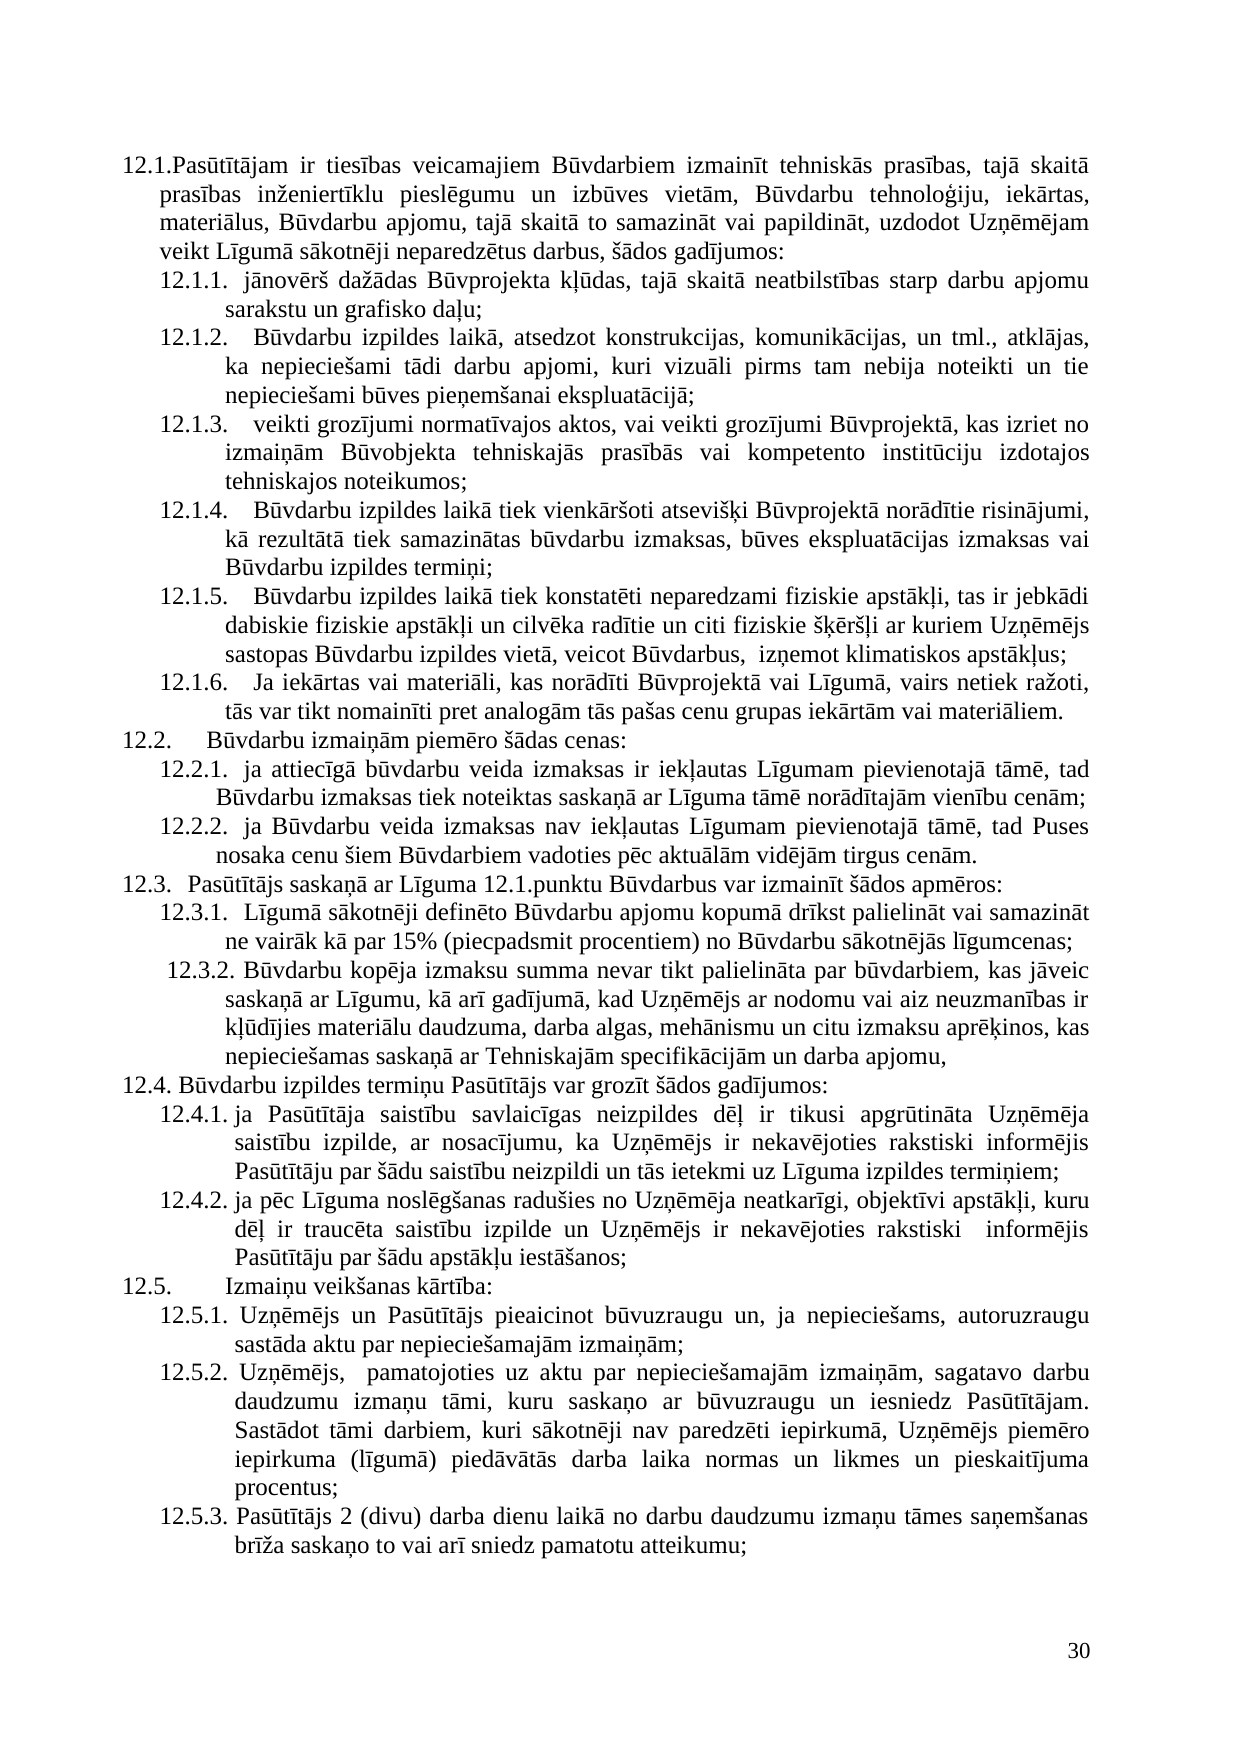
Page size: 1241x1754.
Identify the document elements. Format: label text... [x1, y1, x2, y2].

list Ja iekārtas vai materiāli, kas norādīti Būvprojektā vai Līgumā, vairs netiek ražoti, tās var tikt nomainīti pret analogām tās pašas cenu grupas iekārtām vai materiāliem. [159, 667, 1090, 725]
text 12.5.1. Uzņēmējs un Pasūtītājs pieaicinot būvuzraugu un, ja nepieciešams, autoruzraugu sastāda aktu par nepieciešamajām izmaiņām; [159, 1300, 1090, 1357]
list Izmaiņu veikšanas kārtība: [122, 1271, 1090, 1300]
list Būvdarbu izpildes laikā tiek konstatēti neparedzami fiziskie apstākļi, tas ir jebkādi dabiskie fiziskie apstākļi un cilvēka radītie un citi fiziskie šķēršļi ar kuriem Uzņēmējs sastopas Būvdarbu izpildes vietā, veicot Būvdarbus, izņemot klimatiskos apstākļus; [159, 581, 1090, 667]
text 12.5.3. Pasūtītājs 2 (divu) darba dienu laikā no darbu daudzumu izmaņu tāmes saņemšanas brīža saskaņo to vai arī sniedz pamatotu atteikumu; [159, 1501, 1090, 1559]
list jānovērš dažādas Būvprojekta kļūdas, tajā skaitā neatbilstības starp darbu apjomu sarakstu un grafisko daļu; [159, 265, 1090, 322]
list veikti grozījumi normatīvajos aktos, vai veikti grozījumi Būvprojektā, kas izriet no izmaiņām Būvobjekta tehniskajās prasībās vai kompetento institūciju izdotajos tehniskajos noteikumos; [159, 409, 1090, 495]
list Līgumā sākotnēji definēto Būvdarbu apjomu kopumā drīkst palielināt vai samazināt ne vairāk kā par 15% (piecpadsmit procentiem) no Būvdarbu sākotnējās līgumcenas; [159, 897, 1090, 955]
list Būvdarbu izpildes laikā, atsedzot konstrukcijas, komunikācijas, un tml., atklājas, ka nepieciešami tādi darbu apjomi, kuri vizuāli pirms tam nebija noteikti un tie nepieciešami būves pieņemšanai ekspluatācijā; [159, 322, 1090, 409]
list ja pēc Līguma noslēgšanas radušies no Uzņēmēja neatkarīgi, objektīvi apstākļi, kuru dēļ ir traucēta saistību izpilde un Uzņēmējs ir nekavējoties rakstiski informējis Pasūtītāju par šādu apstākļu iestāšanos; [159, 1185, 1090, 1271]
list ja Būvdarbu veida izmaksas nav iekļautas Līgumam pievienotajā tāmē, tad Puses nosaka cenu šiem Būvdarbiem vadoties pēc aktuālām vidējām tirgus cenām. [159, 811, 1090, 869]
text 12.1.Pasūtītājam ir tiesības veicamajiem Būvdarbiem izmainīt tehniskās prasības, tajā skaitā prasības inženiertīklu pieslēgumu un izbūves vietām, Būvdarbu tehnoloģiju, iekārtas, materiālus, Būvdarbu apjomu, tajā skaitā to samazināt vai papildināt, uzdodot Uzņēmējam veikt Līgumā sākotnēji neparedzētus darbus, šādos gadījumos: [122, 150, 1090, 265]
text 12.5.2. Uzņēmējs, pamatojoties uz aktu par nepieciešamajām izmaiņām, sagatavo darbu daudzumu izmaņu tāmi, kuru saskaņo ar būvuzraugu un iesniedz Pasūtītājam. Sastādot tāmi darbiem, kuri sākotnēji nav paredzēti iepirkumā, Uzņēmējs piemēro iepirkuma (līgumā) piedāvātās darba laika normas un likmes un pieskaitījuma procentus; [159, 1357, 1090, 1501]
list ja Pasūtītāja saistību savlaicīgas neizpildes dēļ ir tikusi apgrūtināta Uzņēmēja saistību izpilde, ar nosacījumu, ka Uzņēmējs ir nekavējoties rakstiski informējis Pasūtītāju par šādu saistību neizpildi un tās ietekmi uz Līguma izpildes termiņiem; [159, 1099, 1090, 1185]
text 12.3.2. Būvdarbu kopēja izmaksu summa nevar tikt palielināta par būvdarbiem, kas jāveic saskaņā ar Līgumu, kā arī gadījumā, kad Uzņēmējs ar nodomu vai aiz neuzmanības ir kļūdījies materiālu daudzuma, darba algas, mehānismu un citu izmaksu aprēķinos, kas nepieciešamas saskaņā ar Tehniskajām specifikācijām un darba apjomu, [150, 955, 1090, 1070]
list Būvdarbu izpildes termiņu Pasūtītājs var grozīt šādos gadījumos: [122, 1070, 1090, 1099]
list Pasūtītājs saskaņā ar Līguma 12.1.punktu Būvdarbus var izmainīt šādos apmēros: [122, 869, 1090, 897]
list ja attiecīgā būvdarbu veida izmaksas ir iekļautas Līgumam pievienotajā tāmē, tad Būvdarbu izmaksas tiek noteiktas saskaņā ar Līguma tāmē norādītajām vienību cenām; [159, 754, 1090, 811]
list Būvdarbu izpildes laikā tiek vienkāršoti atsevišķi Būvprojektā norādītie risinājumi, kā rezultātā tiek samazinātas būvdarbu izmaksas, būves ekspluatācijas izmaksas vai Būvdarbu izpildes termiņi; [159, 495, 1090, 581]
list Būvdarbu izmaiņām piemēro šādas cenas: [122, 725, 1090, 754]
